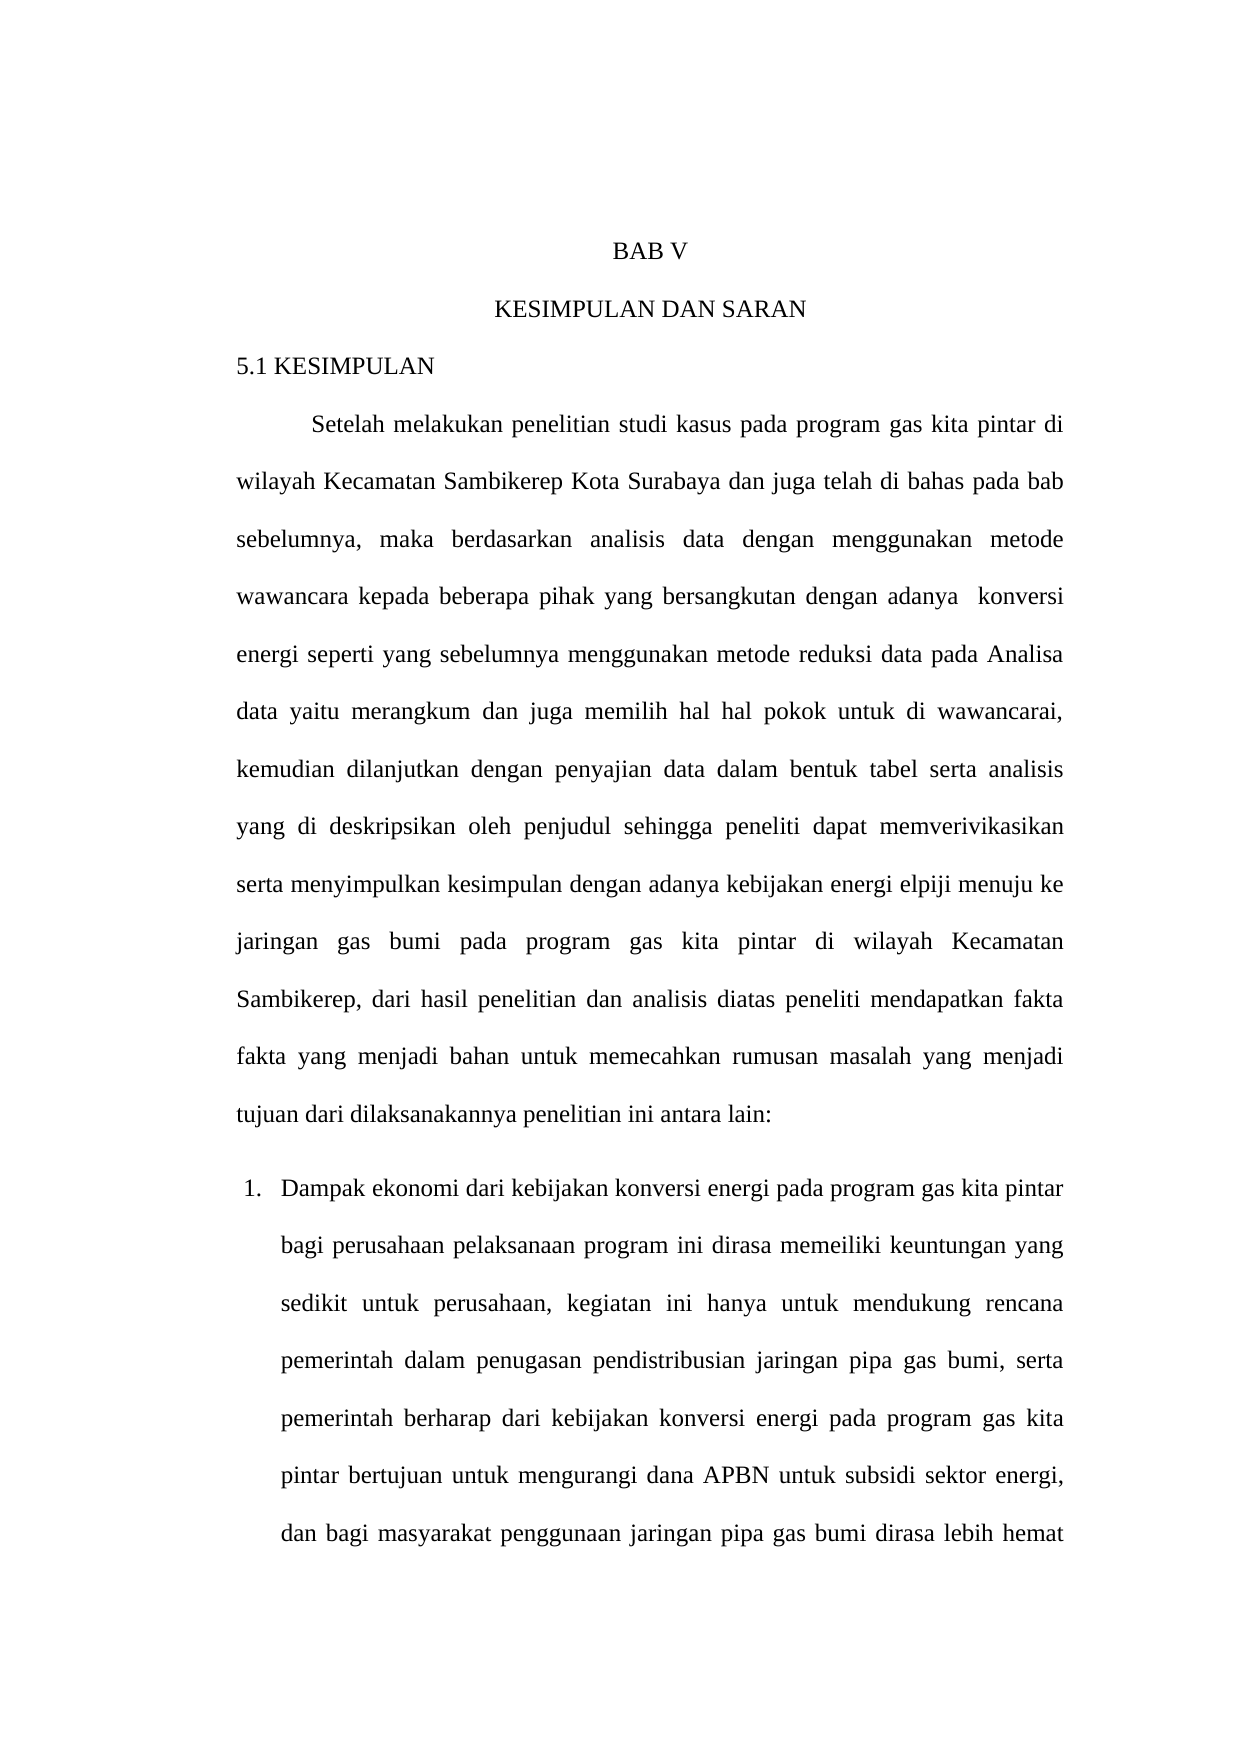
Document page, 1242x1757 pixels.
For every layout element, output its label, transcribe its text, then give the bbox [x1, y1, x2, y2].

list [243, 1173, 1064, 1547]
text Setelah melakukan penelitian studi kasus pada program gas kita pintar di wilayah Kecamatan Sambikerep Kota Surabaya dan juga telah di bahas pada bab sebelumnya, maka berdasarkan analisis data dengan menggunakan metode wawancara kepada beberapa pihak yang bersangkutan dengan adanya konversi energi seperti yang sebelumnya menggunakan metode reduksi data pada Analisa data yaitu merangkum dan juga memilih hal hal pokok untuk di wawancarai, kemudian dilanjutkan dengan penyajian data dalam bentuk tabel serta analisis yang di deskripsikan oleh penjudul sehingga peneliti dapat memverivikasikan serta menyimpulkan kesimpulan dengan adanya kebijakan energi elpiji menuju ke jaringan gas bumi pada program gas kita pintar di wilayah Kecamatan Sambikerep, dari hasil penelitian dan analisis diatas peneliti mendapatkan fakta fakta yang menjadi bahan untuk memecahkan rumusan masalah yang menjadi tujuan dari dilaksanakannya penelitian ini antara lain: [236, 409, 1064, 1127]
subtitle BAB V KESIMPULAN DAN SARAN [236, 236, 1064, 322]
subtitle 5.1 KESIMPULAN [236, 351, 1064, 380]
